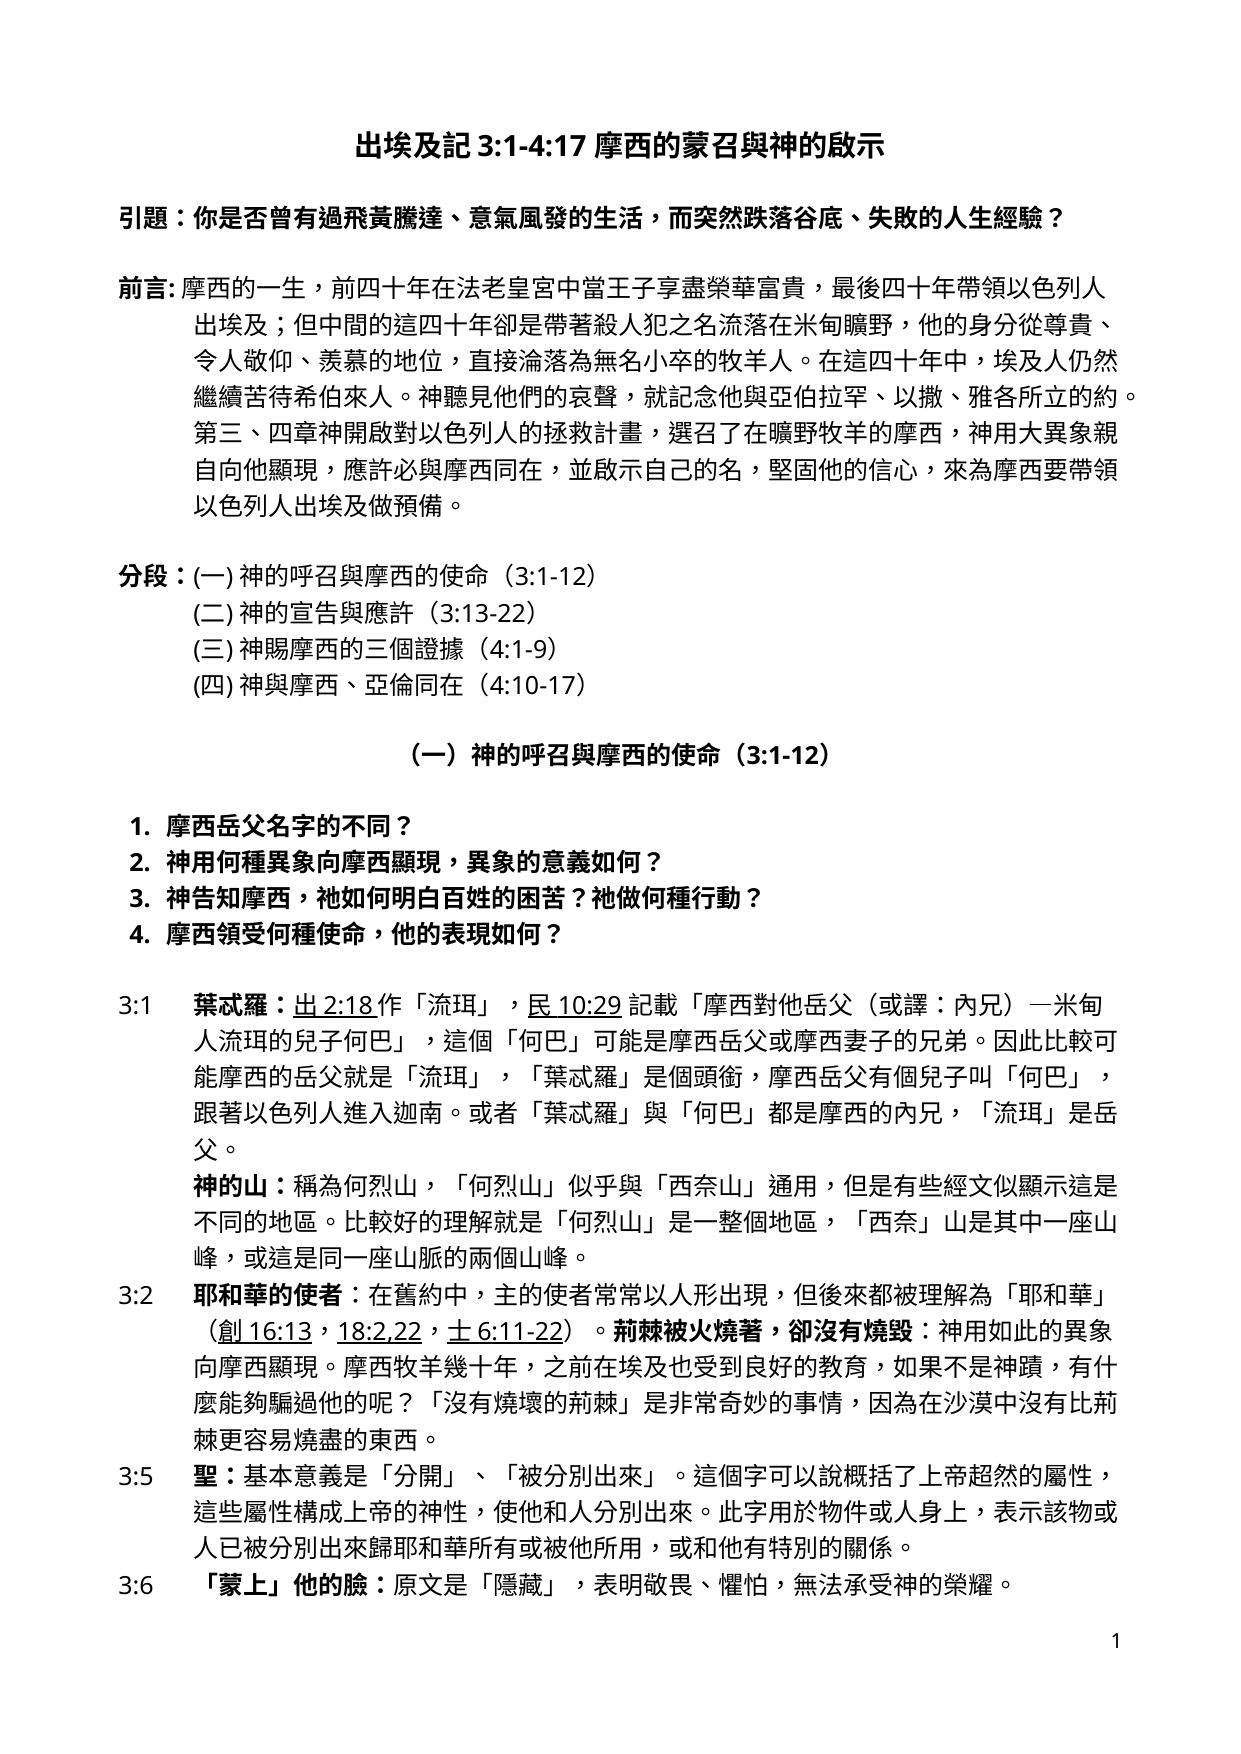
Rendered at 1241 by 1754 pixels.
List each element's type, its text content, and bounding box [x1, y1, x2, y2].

list 摩西岳父名字的不同？ [129, 806, 1122, 842]
text 3:2 耶和華的使者：在舊約中，主的使者常常以人形出現，但後來都被理解為「耶和華」（創16:13，18:2,22，士6:11-22）。荊棘被火燒著，卻沒有燒毀：神用如此的異象向摩西顯現。摩西牧羊幾十年，之前在埃及也受到良好的教育，如果不是神蹟，有什麼能夠騙過他的呢？「沒有燒壞的荊棘」是非常奇妙的事情，因為在沙漠中沒有比荊棘更容易燒盡的東西。 [118, 1275, 1122, 1456]
list 摩西領受何種使命，他的表現如何？ [129, 915, 1122, 951]
text (二) 神的宣告與應許（3:13-22） [118, 593, 1122, 629]
text 引題：你是否曾有過飛黃騰達、意氣風發的生活，而突然跌落谷底、失敗的人生經驗？ [118, 199, 1122, 235]
text 神的山：稱為何烈山，「何烈山」似乎與「西奈山」通用，但是有些經文似顯示這是不同的地區。比較好的理解就是「何烈山」是一整個地區，「西奈」山是其中一座山峰，或這是同一座山脈的兩個山峰。 [193, 1166, 1122, 1275]
text 前言: 摩西的一生，前四十年在法老皇宮中當王子享盡榮華富貴，最後四十年帶領以色列人出埃及；但中間的這四十年卻是帶著殺人犯之名流落在米甸矌野，他的身分從尊貴、令人敬仰、羨慕的地位，直接淪落為無名小卒的牧羊人。在這四十年中，埃及人仍然繼續苦待希伯來人。神聽見他們的哀聲，就記念他與亞伯拉罕、以撒、雅各所立的約。第三、四章神開啟對以色列人的拯救計畫，選召了在曠野牧羊的摩西，神用大異象親自向他顯現，應許必與摩西同在，並啟示自己的名，堅固他的信心，來為摩西要帶領以色列人出埃及做預備。 [118, 269, 1122, 523]
text （一）神的呼召與摩西的使命（3:1-12） [118, 736, 1122, 772]
text 3:1 葉忒羅：出2:18作「流珥」，民10:29 記載「摩西對他岳父（或譯：內兄）—米甸人流珥的兒子何巴」，這個「何巴」可能是摩西岳父或摩西妻子的兄弟。因此比較可能摩西的岳父就是「流珥」，「葉忒羅」是個頭銜，摩西岳父有個兒子叫「何巴」，跟著以色列人進入迦南。或者「葉忒羅」與「何巴」都是摩西的內兄，「流珥」是岳父。 [118, 985, 1122, 1166]
text 3:6 「蒙上」他的臉：原文是「隱藏」，表明敬畏、懼怕，無法承受神的榮耀。 [118, 1565, 1122, 1601]
text 分段：(一) 神的呼召與摩西的使命（3:1-12） [118, 557, 1122, 593]
list 神告知摩西，祂如何明白百姓的困苦？祂做何種行動？ [129, 879, 1122, 915]
text (四) 神與摩西、亞倫同在（4:10-17） [118, 666, 1122, 702]
text 出埃及記3:1-4:17 摩西的蒙召與神的啟示 [118, 122, 1122, 164]
text (三) 神賜摩西的三個證據（4:1-9） [118, 629, 1122, 666]
text 3:5 聖：基本意義是「分開」、「被分別出來」。這個字可以說概括了上帝超然的屬性，這些屬性構成上帝的神性，使他和人分別出來。此字用於物件或人身上，表示該物或人已被分別出來歸耶和華所有或被他所用，或和他有特別的關係。 [118, 1456, 1122, 1565]
list 神用何種異象向摩西顯現，異象的意義如何？ [129, 842, 1122, 879]
